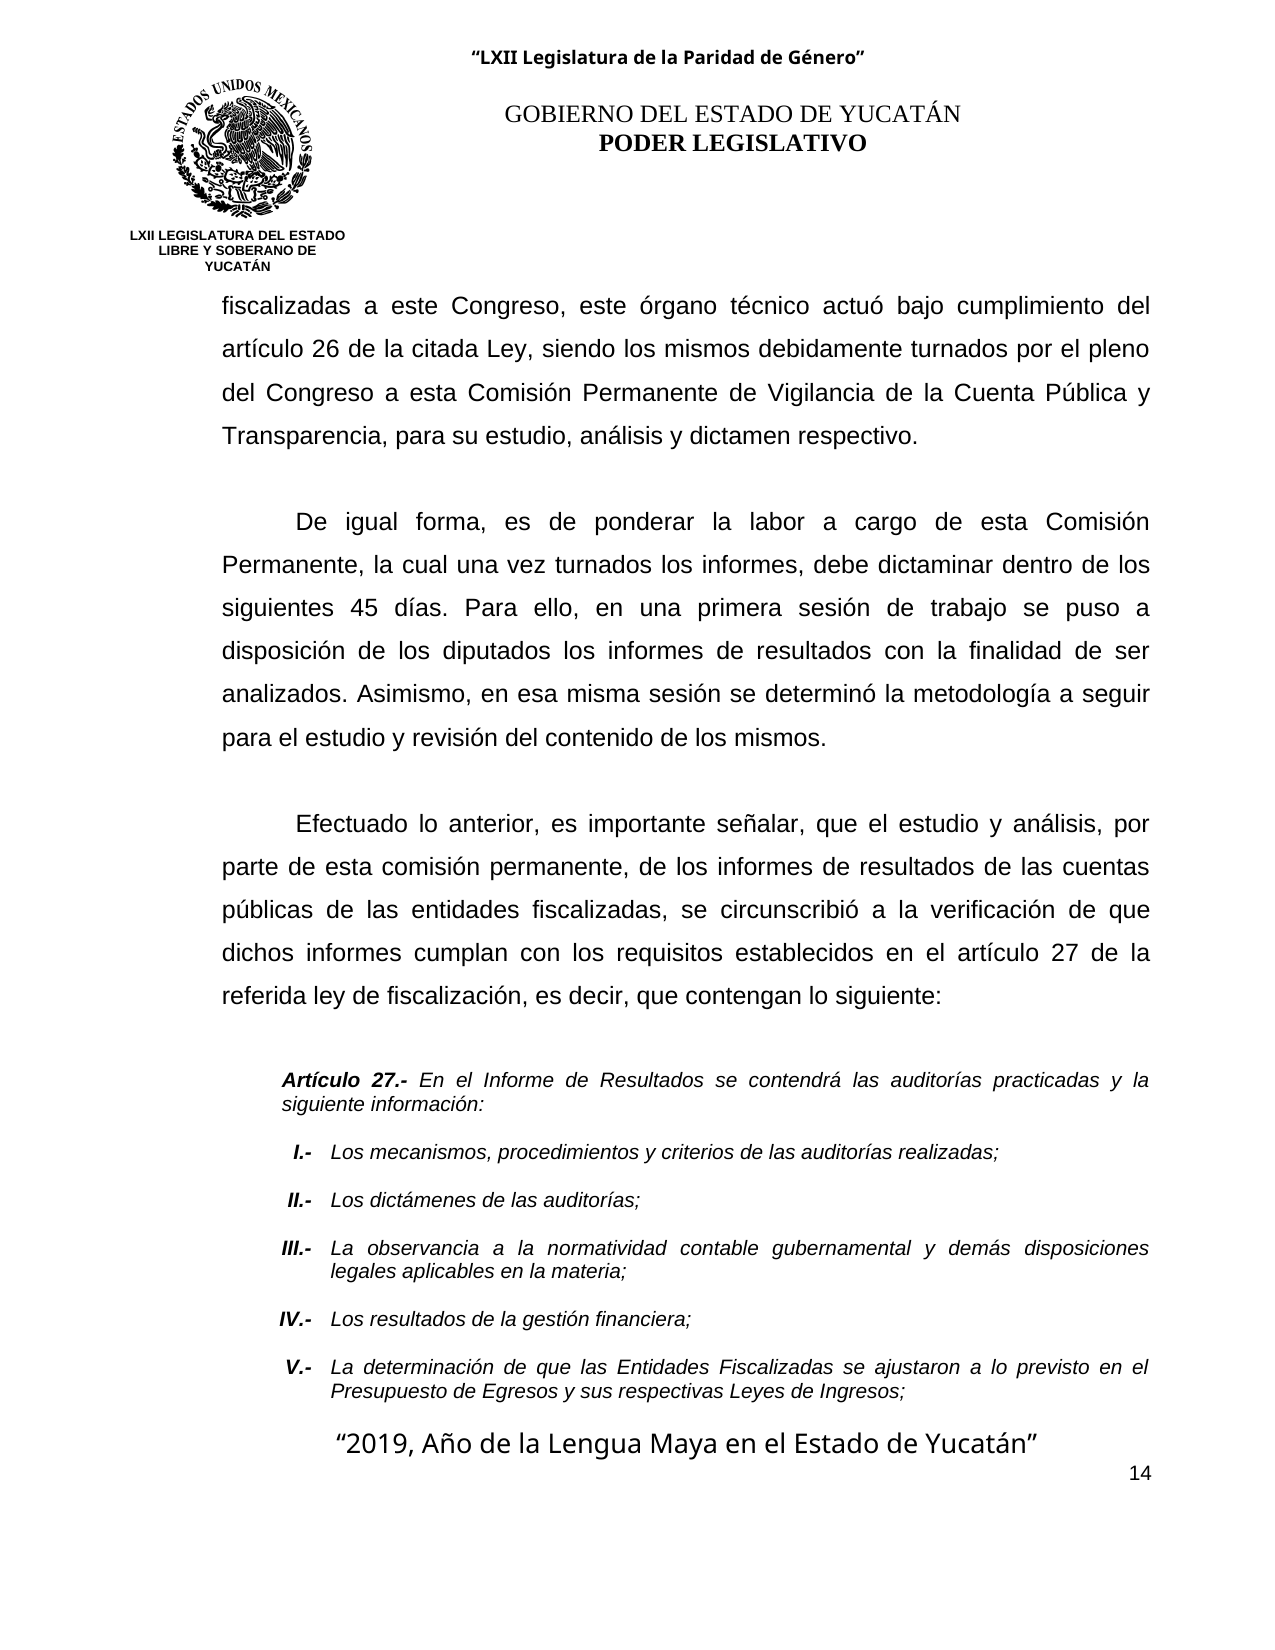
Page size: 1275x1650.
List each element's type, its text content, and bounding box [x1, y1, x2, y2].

list Los mecanismos, procedimientos y criterios de las auditorías realizadas; [312, 1139, 1152, 1163]
list Los resultados de la gestión financiera; [312, 1307, 1152, 1331]
list La determinación de que las Entidades Fiscalizadas se ajustaron a lo previsto en el Presupuesto de Egresos y sus respectivas Leyes de Ingresos; [312, 1355, 1152, 1403]
text Artículo 27.- En el Informe de Resultados se contendrá las auditorías practicadas y la siguiente información: [282, 1068, 1152, 1116]
text Efectuado lo anterior, es importante señalar, que el estudio y análisis, por parte de esta comisión permanente, de los informes de resultados de las cuentas públicas de las entidades fiscalizadas, se circunscribió a la verificación de que dichos informes cumplan con los requisitos establecidos en el artículo 27 de la referida ley de fiscalización, es decir, que contengan lo siguiente: [222, 809, 1152, 1010]
list Los dictámenes de las auditorías; [312, 1187, 1152, 1211]
text De igual forma, es de ponderar la labor a cargo de esta Comisión Permanente, la cual una vez turnados los informes, debe dictaminar dentro de los siguientes 45 días. Para ello, en una primera sesión de trabajo se puso a disposición de los diputados los informes de resultados con la finalidad de ser analizados. Asimismo, en esa misma sesión se determinó la metodología a seguir para el estudio y revisión del contenido de los mismos. [222, 507, 1152, 751]
picture [138, 45, 346, 252]
list La observancia a la normatividad contable gubernamental y demás disposiciones legales aplicables en la materia; [312, 1235, 1152, 1283]
